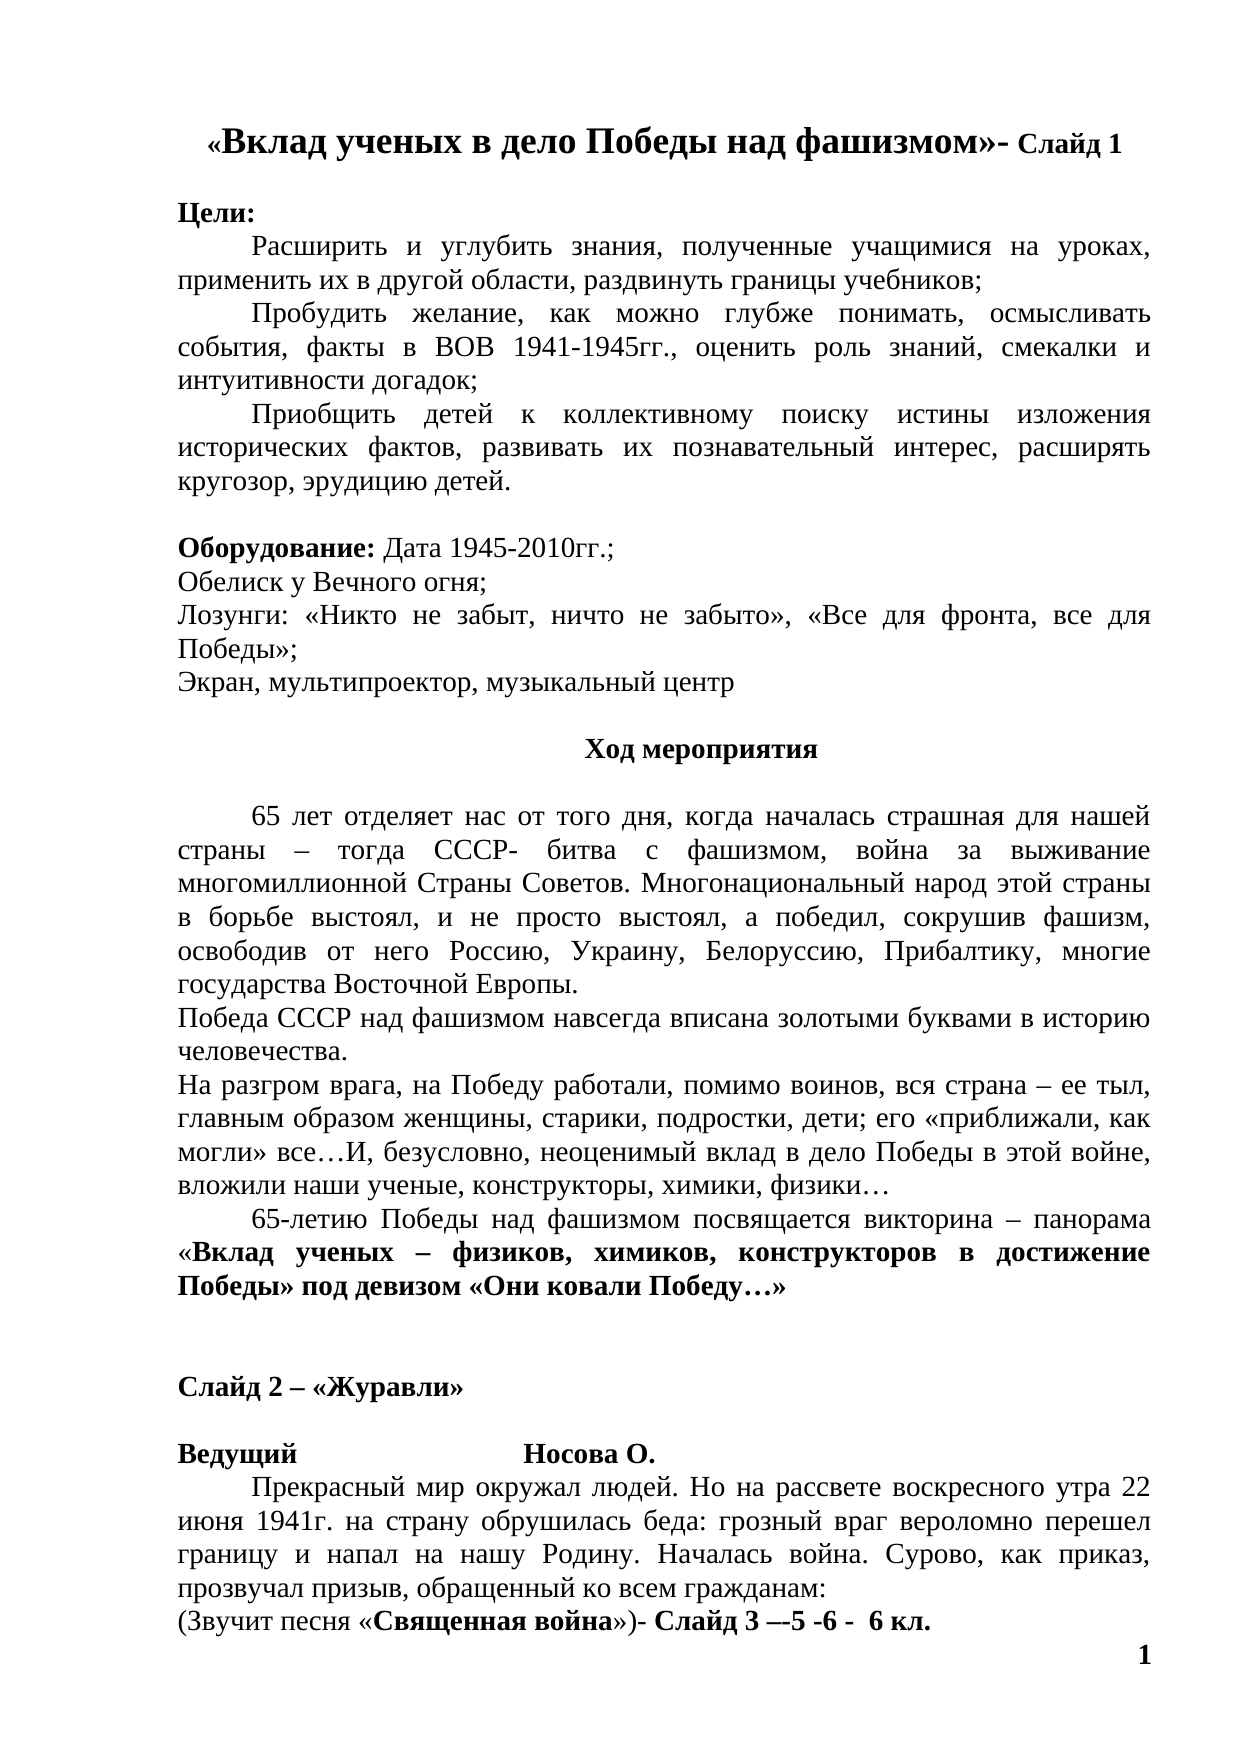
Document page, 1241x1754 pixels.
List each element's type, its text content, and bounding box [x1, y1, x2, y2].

text 1 [177, 1637, 1152, 1671]
text Расширить и углубить знания, полученные учащимися на уроках, применить их в другой области, раздвинуть границы учебников; [177, 228, 1152, 295]
text «Вклад ученых в дело Победы над фашизмом»- Слайд 1 [177, 118, 1152, 161]
text Лозунги: «Никто не забыт, ничто не забыто», «Все для фронта, все для Победы»; [177, 597, 1152, 664]
text Победа СССР над фашизмом навсегда вписана золотыми буквами в историю человечества. [177, 1000, 1152, 1067]
text Пробудить желание, как можно глубже понимать, осмысливать события, факты в ВОВ 1941-1945гг., оценить роль знаний, смекалки и интуитивности догадок; [177, 295, 1152, 396]
text Обелиск у Вечного огня; [177, 564, 1152, 597]
text 65 лет отделяет нас от того дня, когда началась страшная для нашей страны – тогда СССР- битва с фашизмом, война за выживание многомиллионной Страны Советов. Многонациональный народ этой страны в борьбе выстоял, и не просто выстоял, а победил, сокрушив фашизм, освободив от него Россию, Украину, Белоруссию, Прибалтику, многие государства Восточной Европы. [177, 798, 1152, 1000]
text 65-летию Победы над фашизмом посвящается викторина – панорама «Вклад ученых – физиков, химиков, конструкторов в достижение Победы» под девизом «Они ковали Победу…» [177, 1201, 1152, 1302]
text Оборудование: Дата 1945-2010гг.; [177, 530, 1152, 564]
text Ход мероприятия [177, 731, 1152, 765]
text Прекрасный мир окружал людей. Но на рассвете воскресного утра 22 июня 1941г. на страну обрушилась беда: грозный враг вероломно перешел границу и напал на нашу Родину. Началась война. Сурово, как приказ, прозвучал призыв, обращенный ко всем гражданам: [177, 1469, 1152, 1603]
text Экран, мультипроектор, музыкальный центр [177, 664, 1152, 698]
text (Звучит песня «Священная война»)- Слайд 3 –-5 -6 - 6 кл. [177, 1603, 1152, 1637]
text Слайд 2 – «Журавли» [177, 1369, 1152, 1402]
text Приобщить детей к коллективному поиску истины изложения исторических фактов, развивать их познавательный интерес, расширять кругозор, эрудицию детей. [177, 396, 1152, 497]
text Ведущий Носова О. [177, 1436, 1152, 1469]
text На разгром врага, на Победу работали, помимо воинов, вся страна – ее тыл, главным образом женщины, старики, подростки, дети; его «приближали, как могли» все…И, безусловно, неоценимый вклад в дело Победы в этой войне, вложили наши ученые, конструкторы, химики, физики… [177, 1067, 1152, 1201]
text Цели: [177, 195, 1152, 228]
